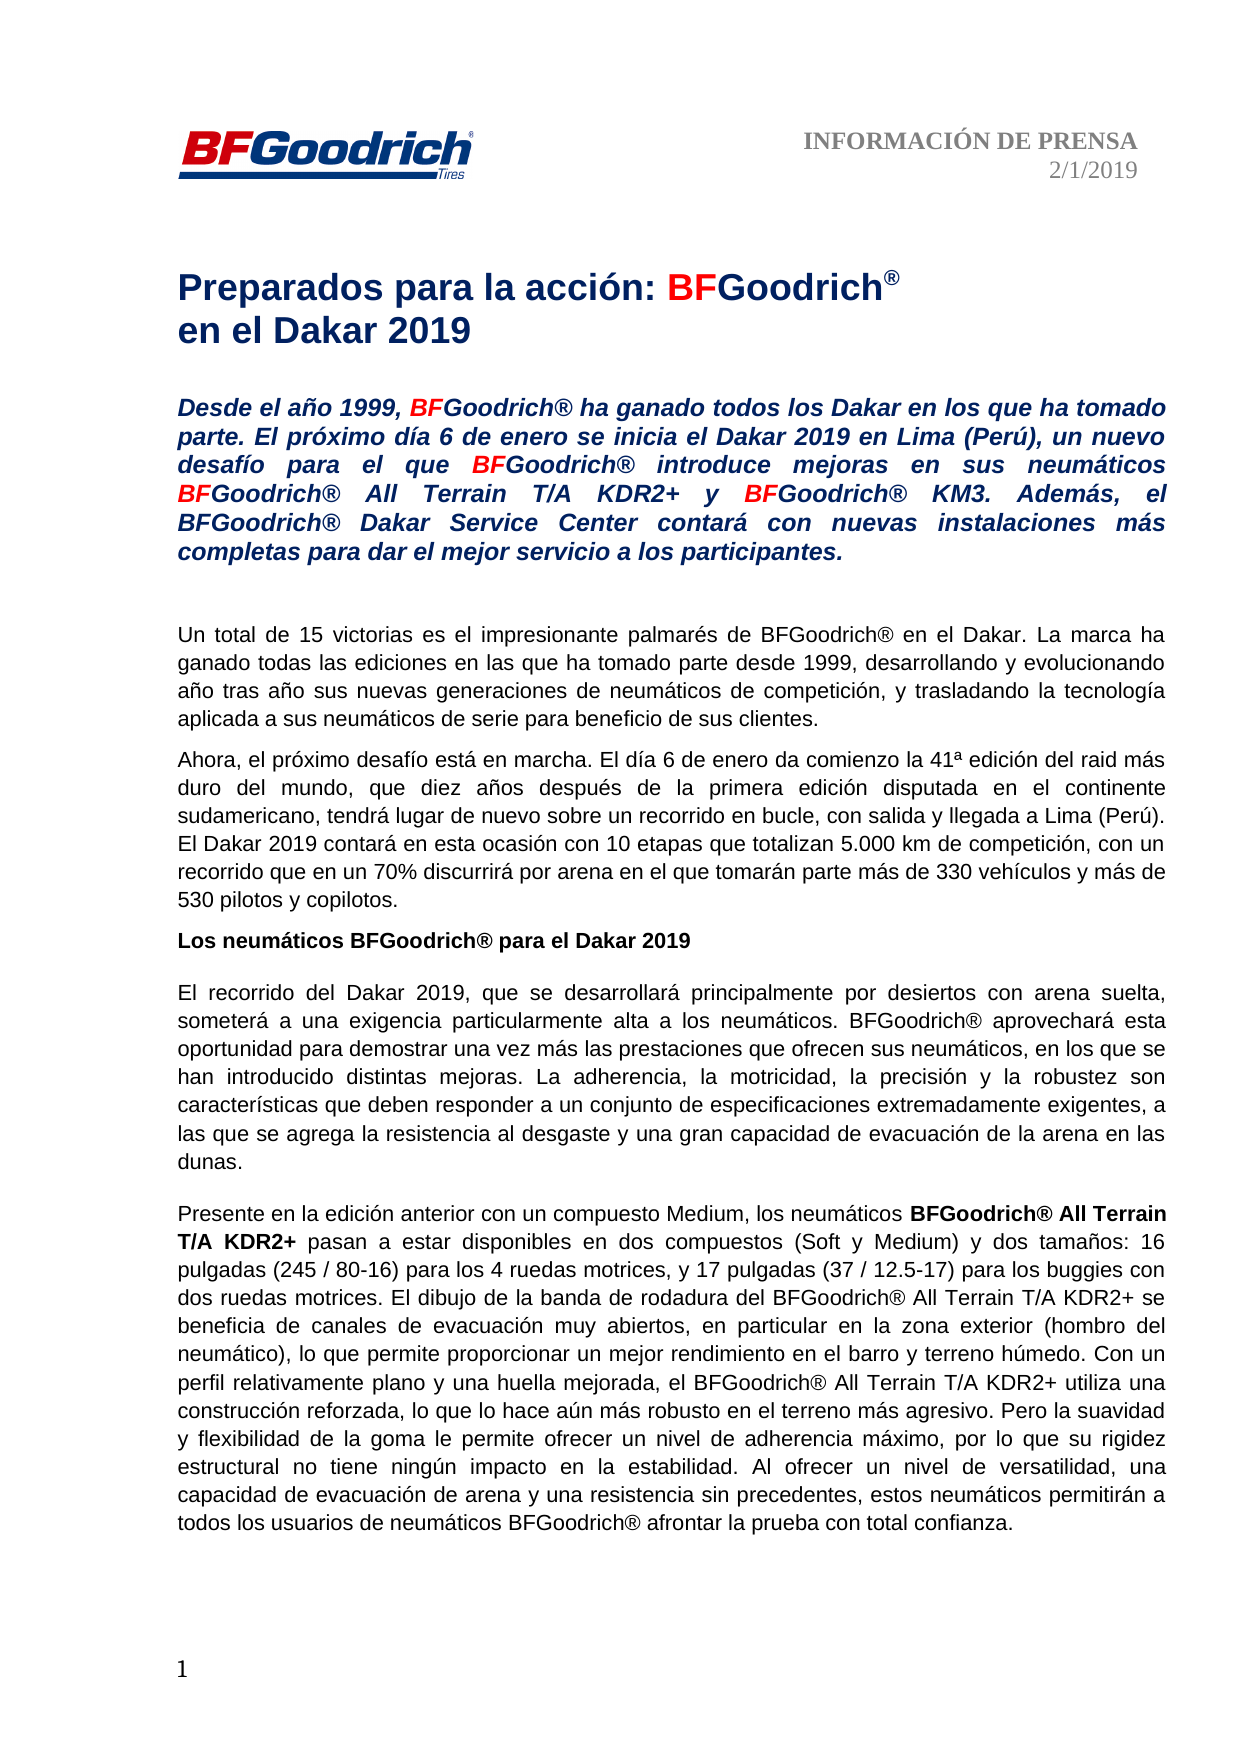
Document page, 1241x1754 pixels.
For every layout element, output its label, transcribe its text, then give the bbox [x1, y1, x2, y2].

text Presente en la edición anterior con un compuesto Medium, los neumáticos BFGoodrich® All Terrain T/A KDR2+ pasan a estar disponibles en dos compuestos (Soft y Medium) y dos tamaños: 16 pulgadas (245 / 80-16) para los 4 ruedas motrices, y 17 pulgadas (37 / 12.5-17) para los buggies con dos ruedas motrices. El dibujo de la banda de rodadura del BFGoodrich® All Terrain T/A KDR2+ se beneficia de canales de evacuación muy abiertos, en particular en la zona exterior (hombro del neumático), lo que permite proporcionar un mejor rendimiento en el barro y terreno húmedo. Con un perfil relativamente plano y una huella mejorada, el BFGoodrich® All Terrain T/A KDR2+ utiliza una construcción reforzada, lo que lo hace aún más robusto en el terreno más agresivo. Pero la suavidad y flexibilidad de la goma le permite ofrecer un nivel de adherencia máximo, por lo que su rigidez estructural no tiene ningún impacto en la estabilidad. Al ofrecer un nivel de versatilidad, una capacidad de evacuación de arena y una resistencia sin precedentes, estos neumáticos permitirán a todos los usuarios de neumáticos BFGoodrich® afrontar la prueba con total confianza. [177, 1198, 1167, 1535]
text Los neumáticos BFGoodrich® para el Dakar 2019 [177, 925, 1167, 953]
picture [177, 131, 474, 179]
text Ahora, el próximo desafío está en marcha. El día 6 de enero da comienzo la 41ª edición del raid más duro del mundo, que diez años después de la primera edición disputada en el continente sudamericano, tendrá lugar de nuevo sobre un recorrido en bucle, con salida y llegada a Lima (Perú). El Dakar 2019 contará en esta ocasión con 10 etapas que totalizan 5.000 km de competición, con un recorrido que en un 70% discurrirá por arena en el que tomarán parte más de 330 vehículos y más de 530 pilotos y copilotos. [177, 743, 1167, 912]
text en el Dakar 2019 [177, 308, 1167, 352]
text Un total de 15 victorias es el impresionante palmarés de BFGoodrich® en el Dakar. La marca ha ganado todas las ediciones en las que ha tomado parte desde 1999, desarrollando y evolucionando año tras año sus nuevas generaciones de neumáticos de competición, y trasladando la tecnología aplicada a sus neumáticos de serie para beneficio de sus clientes. [177, 618, 1167, 731]
text Desde el año 1999, BFGoodrich® ha ganado todos los Dakar en los que ha tomado parte. El próximo día 6 de enero se inicia el Dakar 2019 en Lima (Perú), un nuevo desafío para el que BFGoodrich® introduce mejoras en sus neumáticos BFGoodrich® All Terrain T/A KDR2+ y BFGoodrich® KM3. Además, el BFGoodrich® Dakar Service Center contará con nuevas instalaciones más completas para dar el mejor servicio a los participantes. [177, 393, 1167, 565]
text El recorrido del Dakar 2019, que se desarrollará principalmente por desiertos con arena suelta, someterá a una exigencia particularmente alta a los neumáticos. BFGoodrich® aprovechará esta oportunidad para demostrar una vez más las prestaciones que ofrecen sus neumáticos, en los que se han introducido distintas mejoras. La adherencia, la motricidad, la precisión y la robustez son características que deben responder a un conjunto de especificaciones extremadamente exigentes, a las que se agrega la resistencia al desgaste y una gran capacidad de evacuación de la arena en las dunas. [177, 977, 1167, 1174]
text Preparados para la acción: BFGoodrich® [177, 265, 1167, 308]
